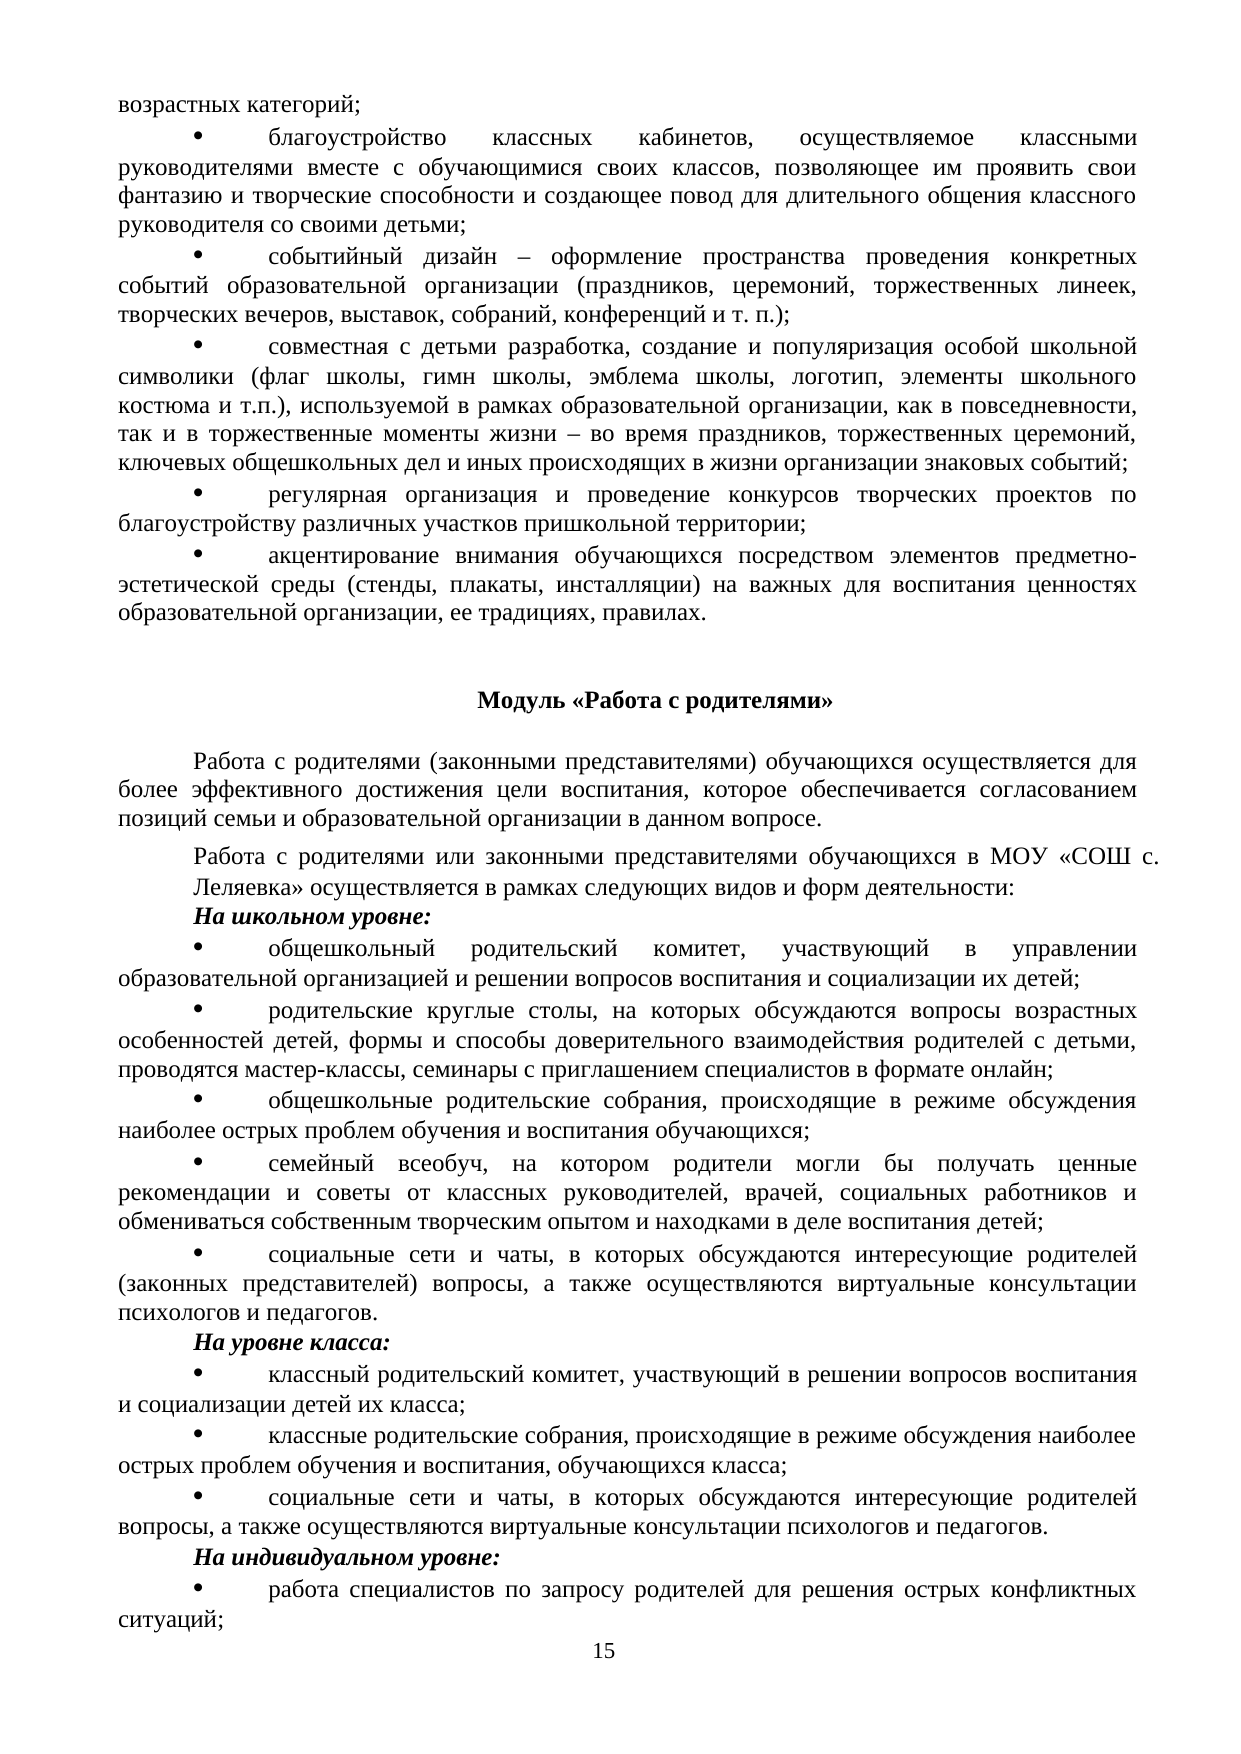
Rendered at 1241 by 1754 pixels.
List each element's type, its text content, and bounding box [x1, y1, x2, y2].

text На школьном уровне: [193, 1501, 1161, 1529]
text Работа с родителями (законными представителями) обучающихся осуществляется для более эффективного достижения цели воспитания, которое обеспечивается согласованием позиций семьи и образовательной организации в данном вопросе. [118, 1345, 1138, 1431]
text Работа с родителями или законными представителями обучающихся в МОУ «СОШ с. Леляевка» осуществляется в рамках следующих видов и форм деятельности: [193, 1438, 1161, 1500]
text организация и проведение церемоний поднятия (спуска) государственного флага Российской Федерации; [46, 322, 1161, 387]
text Модуль «Работа с родителями» [46, 1283, 1161, 1314]
list благоустройство классных кабинетов, осуществляемое классными руководителями вместе с обучающимися своих классов, позволяющее им проявить свои фантазию и творческие способности и создающее повод для длительного общения классного руководителя со своими детьми; [118, 717, 1138, 837]
list оформление интерьера школьных помещений и их периодическая переориентация, которая может служить хорошим средством разрушения негативных установок школьников на учебные и вне учебные занятия; [118, 387, 1138, 478]
list событийный дизайн – оформление пространства проведения конкретных событий образовательной организации (праздников, церемоний, торжественных линеек, творческих вечеров, выставок, собраний, конференций и т. п.); [118, 837, 1138, 926]
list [118, 1591, 1138, 1624]
text Воспитывающее влияние на ребенка осуществляется через такие формы работы с предметно-эстетической средой школы как: [118, 264, 1137, 322]
list совместная с детьми разработка, создание и популяризация особой школьной символики (флаг школы, гимн школы, эмблема школы, логотип, элементы школьного костюма и т.п.), используемой в рамках образовательной организации, как в повседневности, так и в торжественные моменты жизни – во время праздников, торжественных церемоний, ключевых общешкольных дел и иных происходящих в жизни организации знаковых событий; [118, 926, 1138, 1075]
text Окружающая ребенка предметно-эстетическая среда МОУ «СОШ с. Леляевка», при условии ее грамотной организации, обогащает внутренний мир обучающегося, способствует формированию у него чувства вкуса и стиля, создает атмосферу психологического комфорта, поднимает настроение, предупреждает стрессовые ситуации, способствует позитивному восприятию ребенком школы. [118, 120, 1138, 264]
list общешкольный родительский комитет, участвующий в управлении образовательной организацией и решении вопросов воспитания и социализации их детей; [118, 1529, 1138, 1591]
list озеленение пришкольной территории, разбивка клумб, оборудование спортивной и игровой площадок, доступных и приспособленных для обучающихся разных возрастных категорий; [118, 626, 1138, 717]
list размещение на стендах образовательной организации регулярно сменяемых экспозиций: творческих работ школьников, позволяющих им реализовать свой творческий потенциал, картин определенного художественного стиля, знакомящего школьников с разнообразием эстетического осмысления мира; фотоотчетов об интересных событиях, происходящих в образовательной организации; [118, 478, 1138, 626]
list акцентирование внимания обучающихся посредством элементов предметно-эстетической среды (стенды, плакаты, инсталляции) на важных для воспитания ценностях образовательной организации, ее традициях, правилах. [118, 1136, 1138, 1225]
list регулярная организация и проведение конкурсов творческих проектов по благоустройству различных участков пришкольной территории; [118, 1075, 1138, 1136]
